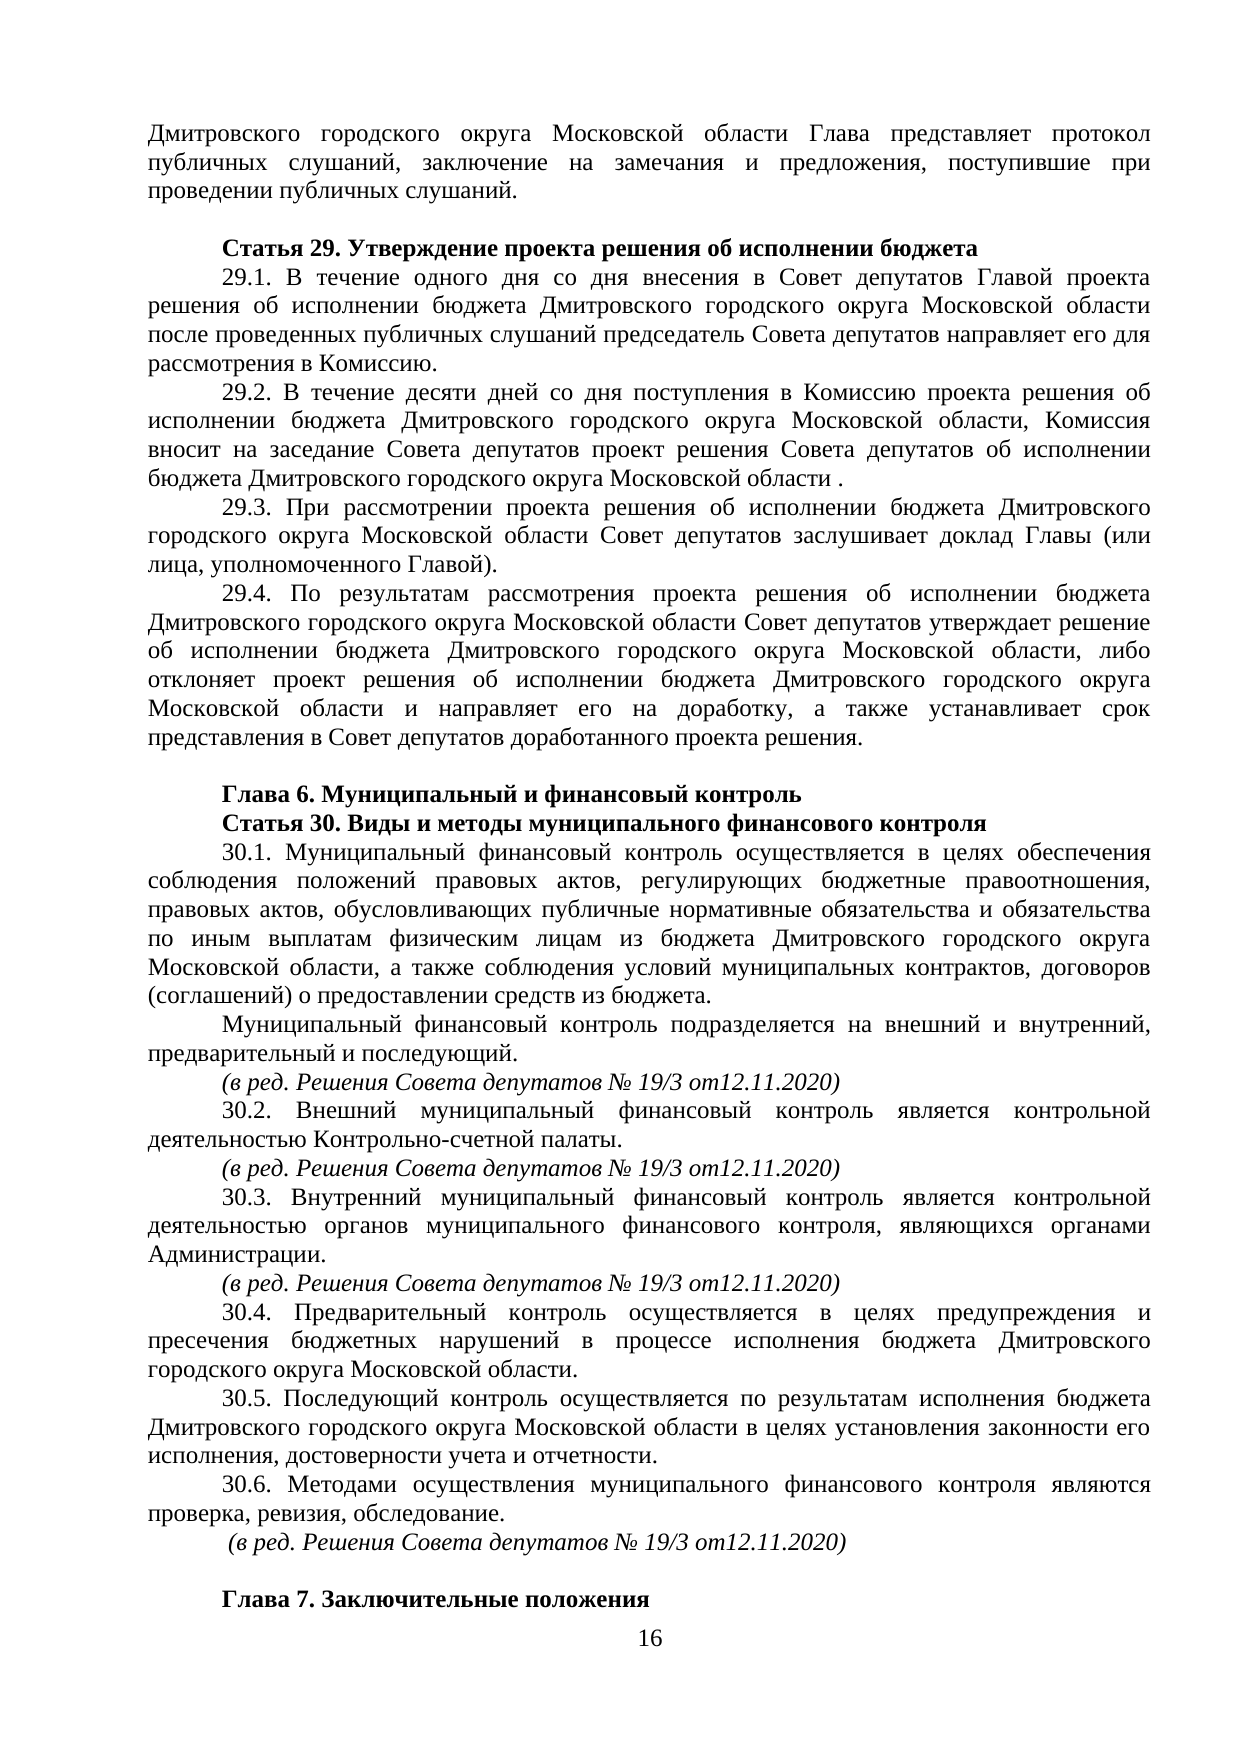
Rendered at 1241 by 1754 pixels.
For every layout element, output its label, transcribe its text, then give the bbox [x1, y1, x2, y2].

text 30.3. Внутренний муниципальный финансовый контроль является контрольной деятельностью органов муниципального финансового контроля, являющихся органами Администрации. [148, 1182, 1152, 1268]
text 29.1. В течение одного дня со дня внесения в Совет депутатов Главой проекта решения об исполнении бюджета Дмитровского городского округа Московской области после проведенных публичных слушаний председатель Совета депутатов направляет его для рассмотрения в Комиссию. [148, 262, 1152, 377]
text 30.1. Муниципальный финансовый контроль осуществляется в целях обеспечения соблюдения положений правовых актов, регулирующих бюджетные правоотношения, правовых актов, обусловливающих публичные нормативные обязательства и обязательства по иным выплатам физическим лицам из бюджета Дмитровского городского округа Московской области, а также соблюдения условий муниципальных контрактов, договоров (соглашений) о предоставлении средств из бюджета. [148, 837, 1152, 1009]
text 30.5. Последующий контроль осуществляется по результатам исполнения бюджета Дмитровского городского округа Московской области в целях установления законности его исполнения, достоверности учета и отчетности. [148, 1383, 1152, 1469]
text 29.4. По результатам рассмотрения проекта решения об исполнении бюджета Дмитровского городского округа Московской области Совет депутатов утверждает решение об исполнении бюджета Дмитровского городского округа Московской области, либо отклоняет проект решения об исполнении бюджета Дмитровского городского округа Московской области и направляет его на доработку, а также устанавливает срок представления в Совет депутатов доработанного проекта решения. [148, 578, 1152, 751]
text 30.4. Предварительный контроль осуществляется в целях предупреждения и пресечения бюджетных нарушений в процессе исполнения бюджета Дмитровского городского округа Московской области. [148, 1297, 1152, 1383]
text Статья 29. Утверждение проекта решения об исполнении бюджета [148, 233, 1152, 262]
text Муниципальный финансовый контроль подразделяется на внешний и внутренний, предварительный и последующий. [148, 1009, 1152, 1067]
text (в ред. Решения Совета депутатов № 19/3 от12.11.2020) [148, 1067, 1152, 1096]
text (в ред. Решения Совета депутатов № 19/3 от12.11.2020) [148, 1153, 1152, 1182]
text Глава 6. Муниципальный и финансовый контроль [148, 779, 1152, 808]
text Статья 30. Виды и методы муниципального финансового контроля [148, 808, 1152, 837]
text 29.3. При рассмотрении проекта решения об исполнении бюджета Дмитровского городского округа Московской области Совет депутатов заслушивает доклад Главы (или лица, уполномоченного Главой). [148, 492, 1152, 578]
text (в ред. Решения Совета депутатов № 19/3 от12.11.2020) [148, 1268, 1152, 1297]
text Глава 7. Заключительные положения [148, 1584, 1152, 1613]
text 29.2. В течение десяти дней со дня поступления в Комиссию проекта решения об исполнении бюджета Дмитровского городского округа Московской области, Комиссия вносит на заседание Совета депутатов проект решения Совета депутатов об исполнении бюджета Дмитровского городского округа Московской области . [148, 377, 1152, 492]
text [148, 118, 1152, 204]
text 30.6. Методами осуществления муниципального финансового контроля являются проверка, ревизия, обследование. [148, 1469, 1152, 1527]
text (в ред. Решения Совета депутатов № 19/3 от12.11.2020) [148, 1527, 1152, 1556]
text 30.2. Внешний муниципальный финансовый контроль является контрольной деятельностью Контрольно-счетной палаты. [148, 1096, 1152, 1153]
